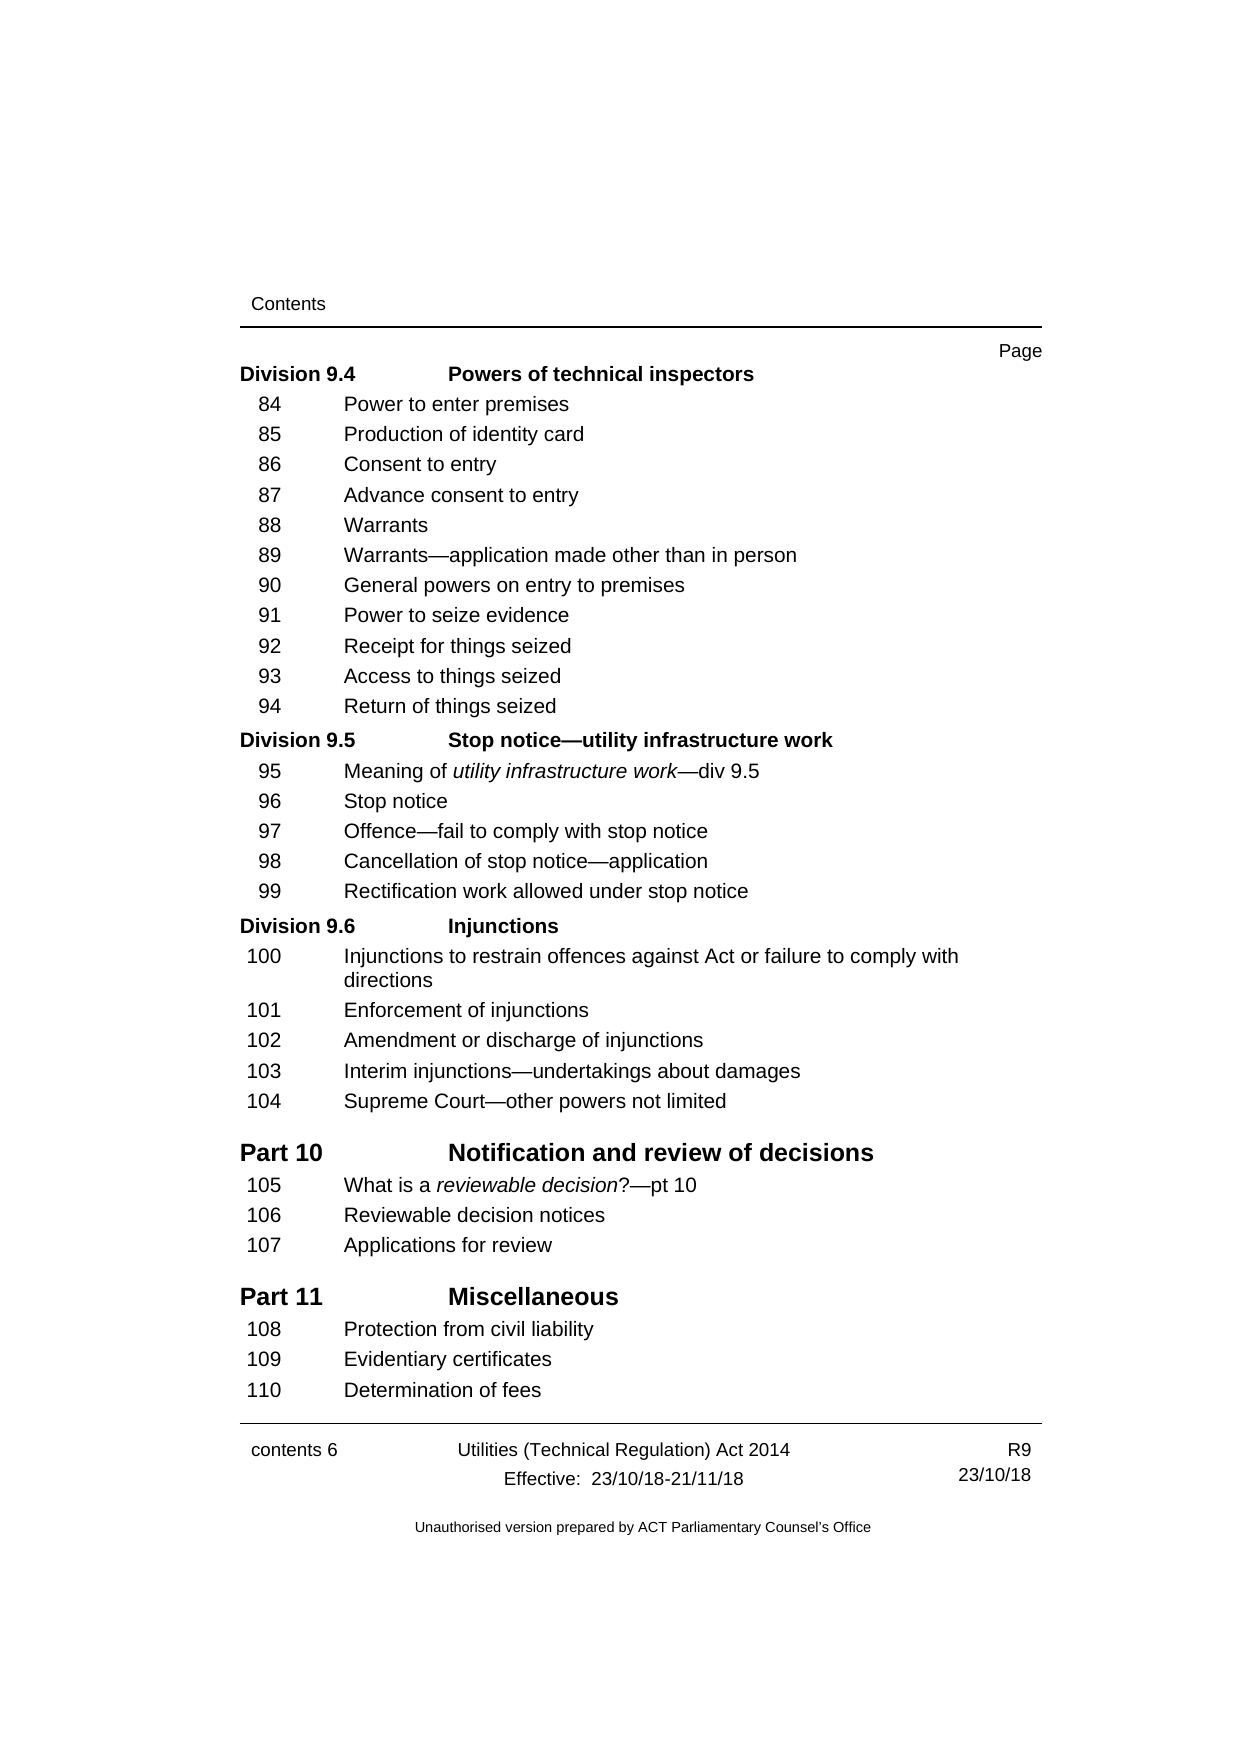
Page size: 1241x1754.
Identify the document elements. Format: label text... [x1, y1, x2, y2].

text 84 Power to enter premises 75 [239, 392, 996, 416]
text 85 Production of identity card 76 [239, 422, 996, 446]
text 95 Meaning of utility infrastructure work—div 9.5 85 [239, 758, 996, 782]
text 105 What is a reviewable decision?—pt 10 91 [239, 1173, 996, 1197]
text 103 Interim injunctions—undertakings about damages 90 [239, 1058, 996, 1082]
text 93 Access to things seized 84 [239, 664, 996, 688]
text 92 Receipt for things seized 84 [239, 633, 996, 657]
text 91 Power to seize evidence 82 [239, 603, 996, 627]
text 88 Warrants 79 [239, 513, 996, 537]
text 98 Cancellation of stop notice—application 87 [239, 849, 996, 873]
text 107 Applications for review 91 [239, 1233, 996, 1257]
text 94 Return of things seized 84 [239, 694, 996, 718]
text 104 Supreme Court—other powers not limited 90 [239, 1089, 996, 1113]
text 89 Warrants—application made other than in person 80 [239, 543, 996, 567]
text 90 General powers on entry to premises 82 [239, 573, 996, 597]
text 96 Stop notice 86 [239, 789, 996, 813]
text 97 Offence—fail to comply with stop notice 87 [239, 819, 996, 843]
text 110 Determination of fees 93 [239, 1377, 996, 1401]
text 101 Enforcement of injunctions 90 [239, 998, 996, 1022]
text Part 10 Notification and review of decisions 91 [239, 1138, 996, 1166]
text Division 9.5 Stop notice—utility infrastructure work 85 [239, 728, 996, 752]
text 102 Amendment or discharge of injunctions 90 [239, 1028, 996, 1052]
text 87 Advance consent to entry 78 [239, 482, 996, 506]
text 100 Injunctions to restrain offences against Act or failure to comply with directions 88 [239, 944, 996, 992]
text Division 9.6 Injunctions 88 [239, 914, 996, 938]
text 109 Evidentiary certificates 92 [239, 1347, 996, 1371]
text Division 9.4 Powers of technical inspectors 75 [239, 362, 996, 386]
text 106 Reviewable decision notices 91 [239, 1203, 996, 1227]
text 99 Rectification work allowed under stop notice 88 [239, 879, 996, 903]
text Part 11 Miscellaneous 92 [239, 1282, 996, 1311]
text 86 Consent to entry 76 [239, 452, 996, 476]
text 108 Protection from civil liability 92 [239, 1317, 996, 1341]
